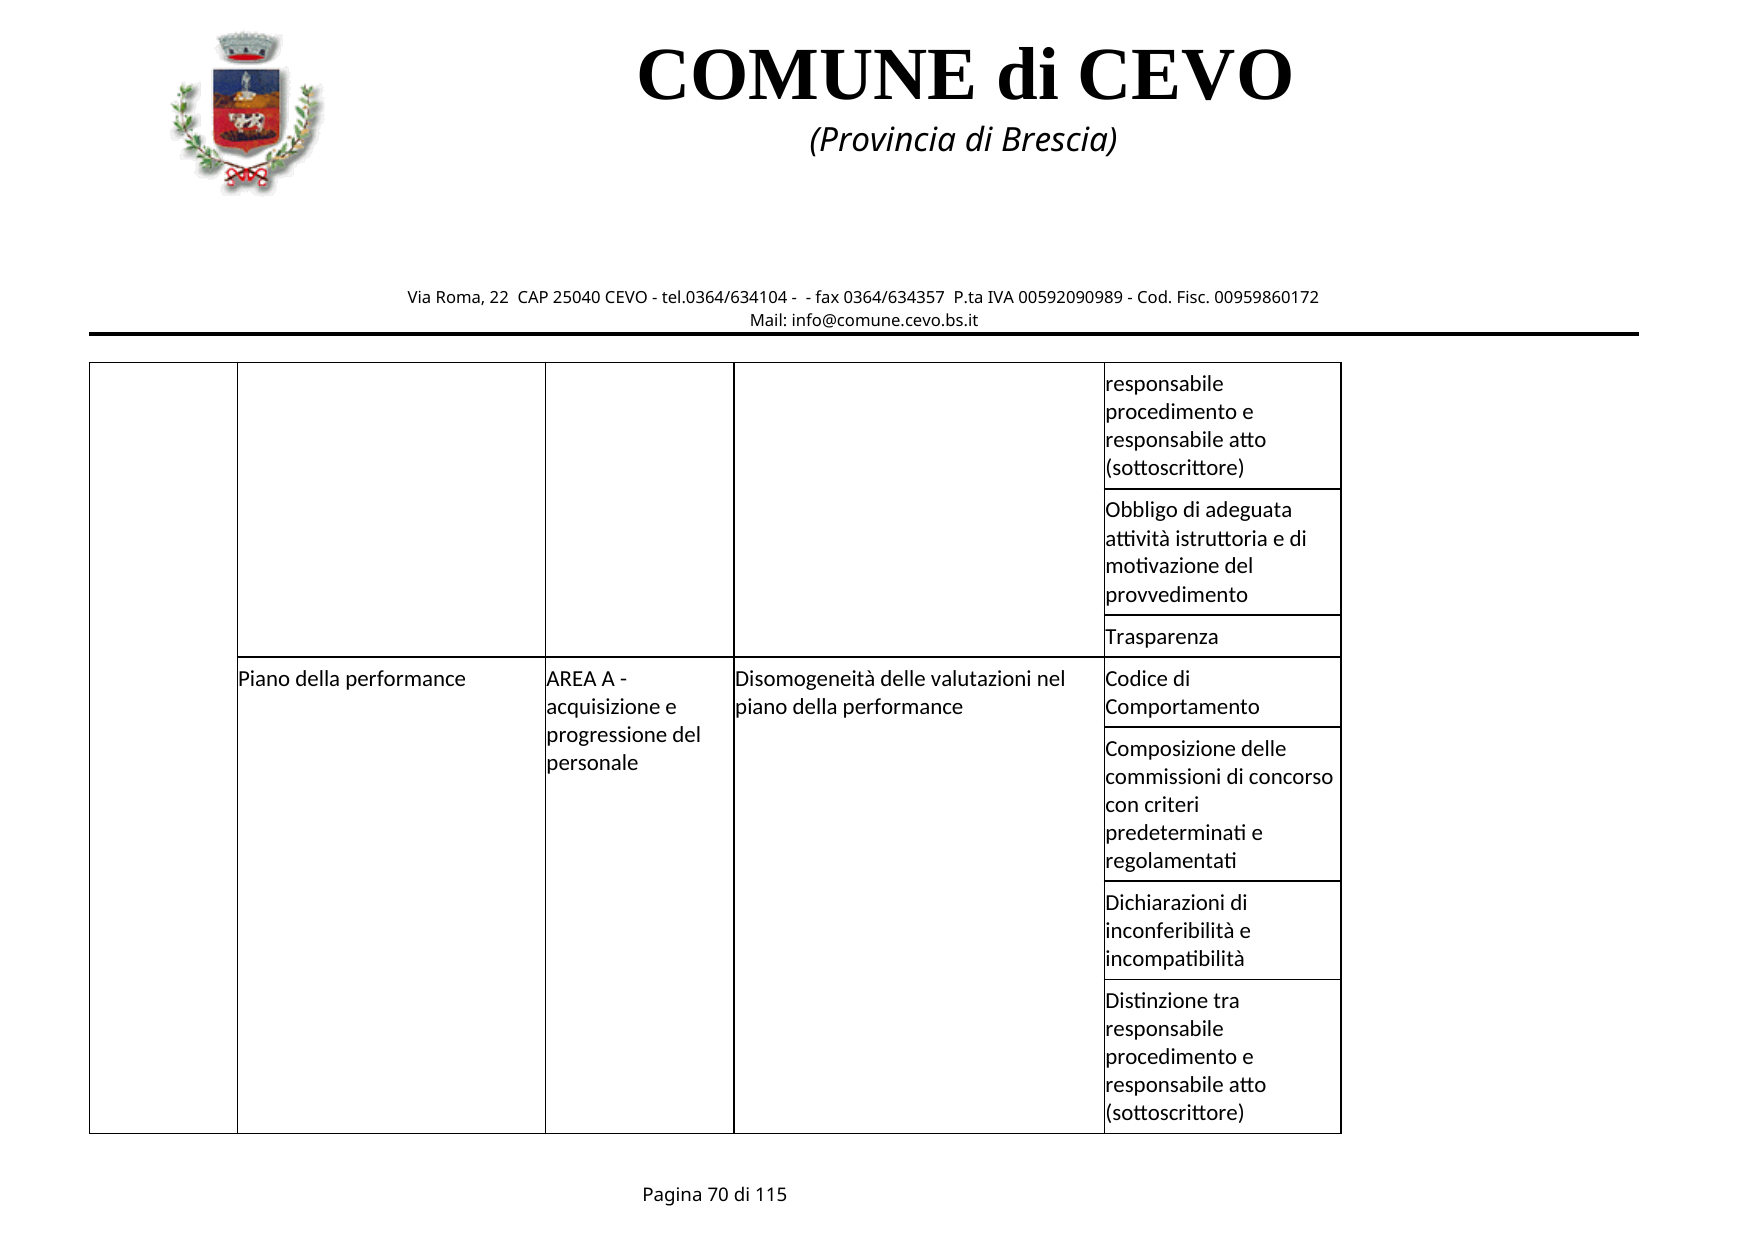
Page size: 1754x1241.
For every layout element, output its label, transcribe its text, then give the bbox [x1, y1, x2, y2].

table_cell Obbligo di adeguata attività istruttoria e di motivazione del provvedimento [1105, 490, 1340, 614]
table_cell Disomogeneità delle valutazioni nel piano della performance [735, 658, 1104, 1133]
table_cell Distinzione tra responsabile procedimento e responsabile atto (sottoscrittore) [1105, 980, 1340, 1133]
picture [168, 29, 325, 197]
table_cell Composizione delle commissioni di concorso con criteri predeterminati e regolamentati [1105, 728, 1340, 880]
table_cell Dichiarazioni di inconferibilità e incompatibilità [1105, 882, 1340, 978]
table_cell AREA A - acquisizione e progressione del personale [546, 658, 733, 1133]
table_cell Trasparenza [1105, 616, 1340, 656]
table_cell Piano della performance [238, 658, 545, 1133]
table_cell Codice di Comportamento [1105, 658, 1340, 726]
table_cell Distinzione tra responsabile procedimento e responsabile atto (sottoscrittore) [1105, 363, 1340, 488]
